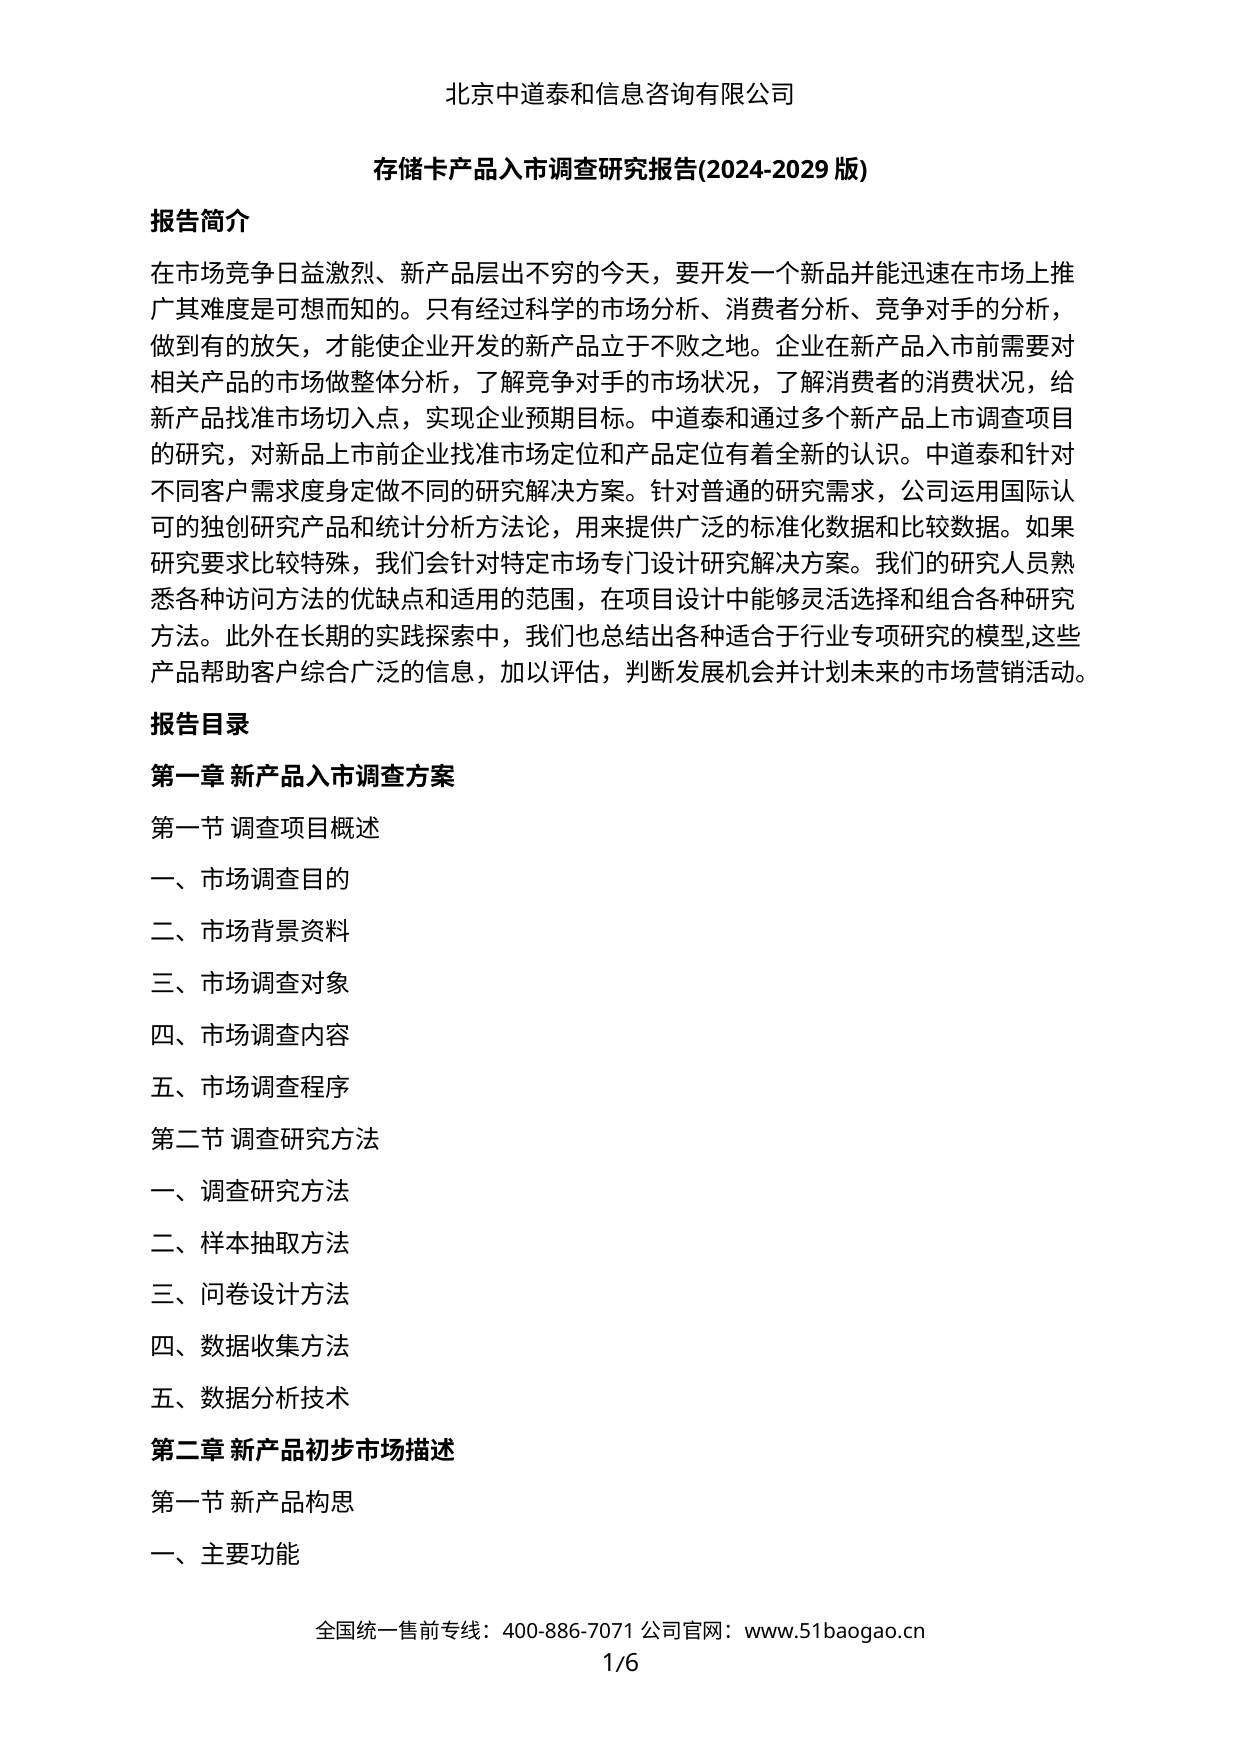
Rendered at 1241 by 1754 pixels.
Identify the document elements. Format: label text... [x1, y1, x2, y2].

text 一、调查研究方法 [150, 1171, 1090, 1207]
text 报告简介 [150, 202, 1090, 238]
text 第二节 调查研究方法 [150, 1119, 1090, 1156]
text 三、市场调查对象 [150, 964, 1090, 1000]
text 报告目录 [150, 704, 1090, 741]
text 五、数据分析技术 [150, 1379, 1090, 1415]
text 存储卡产品入市调查研究报告(2024-2029版) [150, 150, 1090, 186]
text 第一章 新产品入市调查方案 [150, 756, 1090, 792]
text 一、市场调查目的 [150, 860, 1090, 896]
text 在市场竞争日益激烈、新产品层出不穷的今天，要开发一个新品并能迅速在市场上推广其难度是可想而知的。只有经过科学的市场分析、消费者分析、竞争对手的分析，做到有的放矢，才能使企业开发的新产品立于不败之地。企业在新产品入市前需要对相关产品的市场做整体分析，了解竞争对手的市场状况，了解消费者的消费状况，给新产品找准市场切入点，实现企业预期目标。中道泰和通过多个新产品上市调查项目的研究，对新品上市前企业找准市场定位和产品定位有着全新的认识。中道泰和针对不同客户需求度身定做不同的研究解决方案。针对普通的研究需求，公司运用国际认可的独创研究产品和统计分析方法论，用来提供广泛的标准化数据和比较数据。如果研究要求比较特殊，我们会针对特定市场专门设计研究解决方案。我们的研究人员熟悉各种访问方法的优缺点和适用的范围，在项目设计中能够灵活选择和组合各种研究方法。此外在长期的实践探索中，我们也总结出各种适合于行业专项研究的模型,这些产品帮助客户综合广泛的信息，加以评估，判断发展机会并计划未来的市场营销活动。 [150, 254, 1090, 689]
text 四、市场调查内容 [150, 1016, 1090, 1052]
text 一、主要功能 [150, 1534, 1090, 1571]
text 四、数据收集方法 [150, 1327, 1090, 1363]
text 二、样本抽取方法 [150, 1223, 1090, 1259]
text 第一节 新产品构思 [150, 1482, 1090, 1519]
text 二、市场背景资料 [150, 912, 1090, 948]
text 第二章 新产品初步市场描述 [150, 1431, 1090, 1467]
text 三、问卷设计方法 [150, 1275, 1090, 1311]
text 五、市场调查程序 [150, 1067, 1090, 1104]
text 第一节 调查项目概述 [150, 808, 1090, 844]
